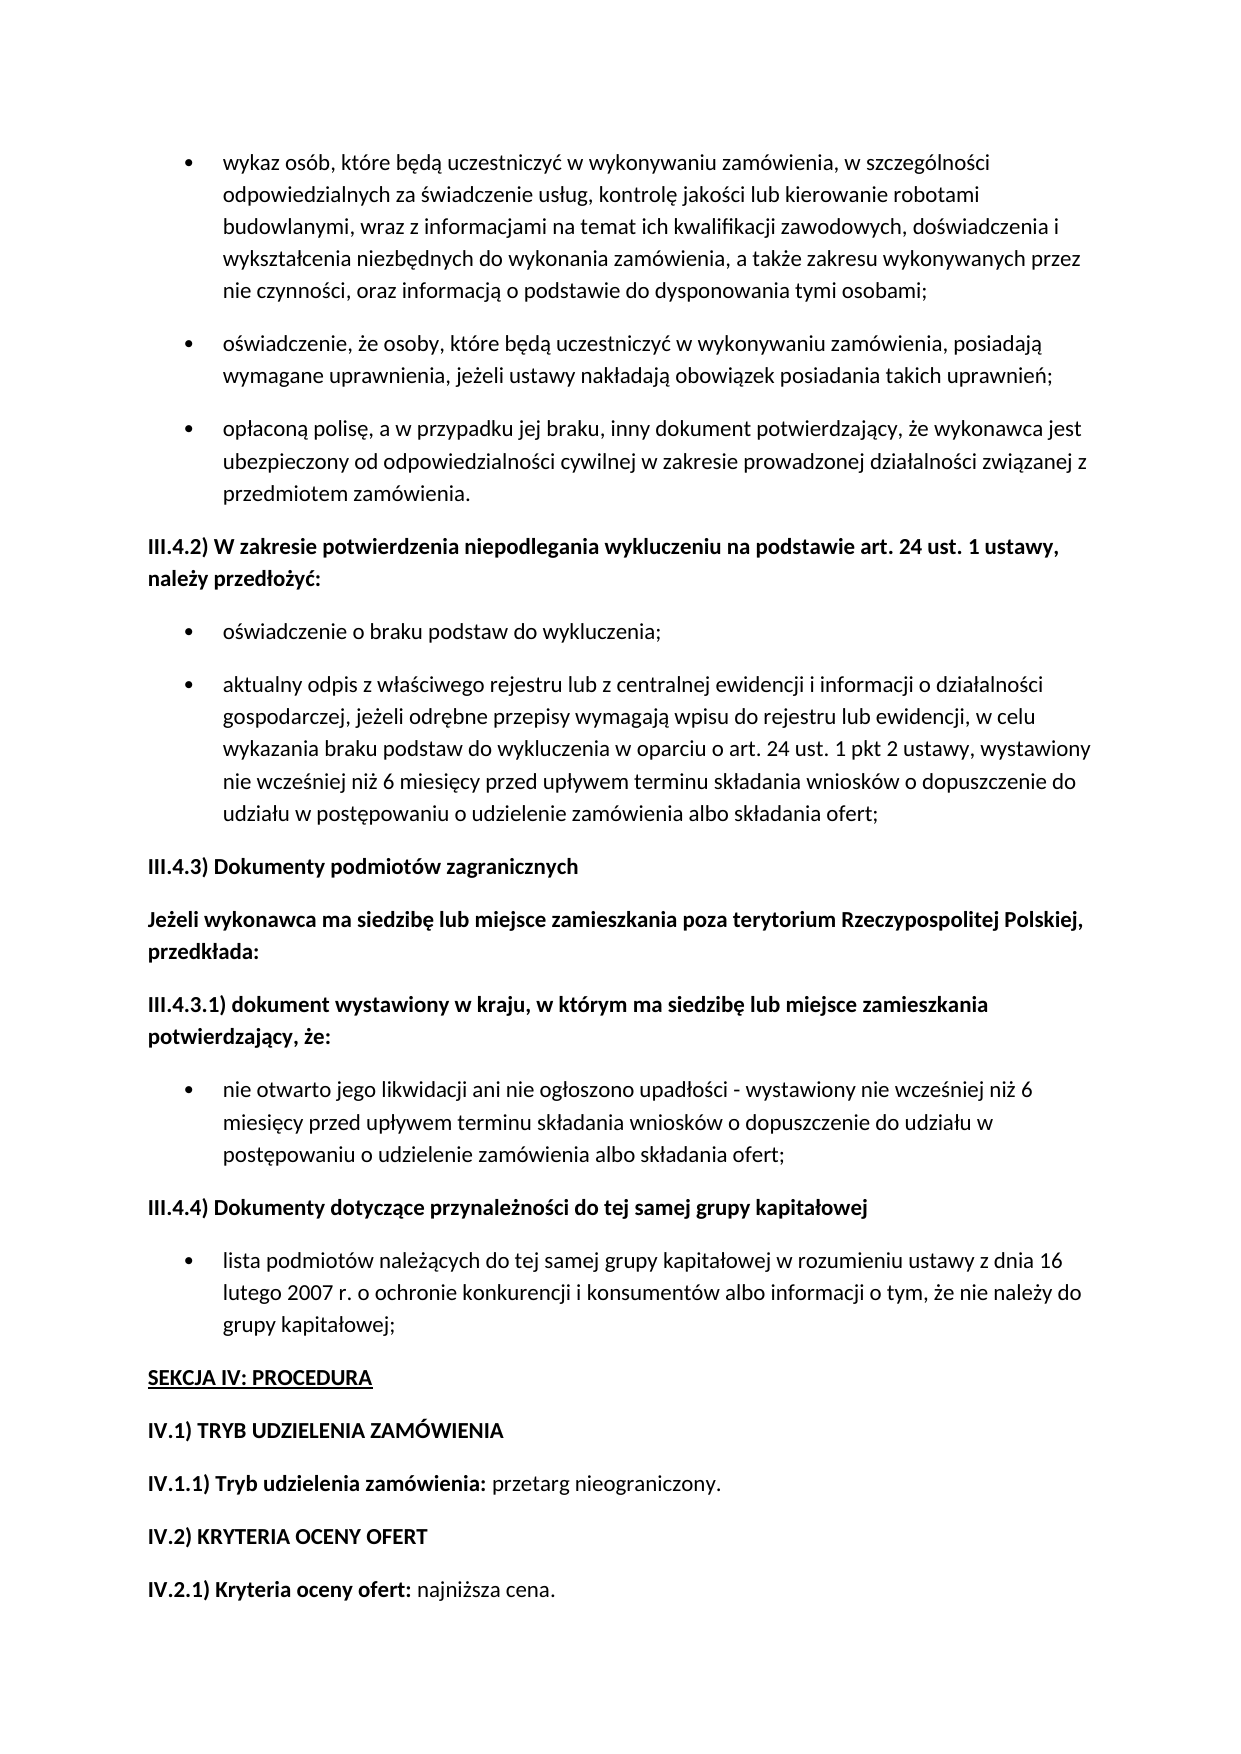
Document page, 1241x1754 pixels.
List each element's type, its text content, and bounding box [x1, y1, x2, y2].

text IV.1) TRYB UDZIELENIA ZAMÓWIENIA [148, 1416, 1093, 1444]
text III.4.2) W zakresie potwierdzenia niepodlegania wykluczeniu na podstawie art. 24 ust. 1 ustawy, należy przedłożyć: [148, 532, 1093, 592]
text Jeżeli wykonawca ma siedzibę lub miejsce zamieszkania poza terytorium Rzeczypospolitej Polskiej, przedkłada: [148, 905, 1093, 965]
text IV.1.1) Tryb udzielenia zamówienia: przetarg nieograniczony. [148, 1469, 1093, 1497]
text SEKCJA IV: PROCEDURA [148, 1363, 1093, 1391]
list opłaconą polisę, a w przypadku jej braku, inny dokument potwierdzający, że wykonawca jest ubezpieczony od odpowiedzialności cywilnej w zakresie prowadzonej działalności związanej z przedmiotem zamówienia. [185, 414, 1093, 507]
list nie otwarto jego likwidacji ani nie ogłoszono upadłości - wystawiony nie wcześniej niż 6 miesięcy przed upływem terminu składania wniosków o dopuszczenie do udziału w postępowaniu o udzielenie zamówienia albo składania ofert; [185, 1075, 1093, 1168]
text III.4.3) Dokumenty podmiotów zagranicznych [148, 852, 1093, 880]
list oświadczenie o braku podstaw do wykluczenia; [185, 617, 1093, 645]
text III.4.3.1) dokument wystawiony w kraju, w którym ma siedzibę lub miejsce zamieszkania potwierdzający, że: [148, 990, 1093, 1050]
list lista podmiotów należących do tej samej grupy kapitałowej w rozumieniu ustawy z dnia 16 lutego 2007 r. o ochronie konkurencji i konsumentów albo informacji o tym, że nie należy do grupy kapitałowej; [185, 1246, 1093, 1338]
list oświadczenie, że osoby, które będą uczestniczyć w wykonywaniu zamówienia, posiadają wymagane uprawnienia, jeżeli ustawy nakładają obowiązek posiadania takich uprawnień; [185, 329, 1093, 389]
text IV.2) KRYTERIA OCENY OFERT [148, 1522, 1093, 1550]
text III.4.4) Dokumenty dotyczące przynależności do tej samej grupy kapitałowej [148, 1193, 1093, 1221]
list wykaz osób, które będą uczestniczyć w wykonywaniu zamówienia, w szczególności odpowiedzialnych za świadczenie usług, kontrolę jakości lub kierowanie robotami budowlanymi, wraz z informacjami na temat ich kwalifikacji zawodowych, doświadczenia i wykształcenia niezbędnych do wykonania zamówienia, a także zakresu wykonywanych przez nie czynności, oraz informacją o podstawie do dysponowania tymi osobami; [185, 148, 1093, 304]
list aktualny odpis z właściwego rejestru lub z centralnej ewidencji i informacji o działalności gospodarczej, jeżeli odrębne przepisy wymagają wpisu do rejestru lub ewidencji, w celu wykazania braku podstaw do wykluczenia w oparciu o art. 24 ust. 1 pkt 2 ustawy, wystawiony nie wcześniej niż 6 miesięcy przed upływem terminu składania wniosków o dopuszczenie do udziału w postępowaniu o udzielenie zamówienia albo składania ofert; [185, 670, 1093, 827]
text IV.2.1) Kryteria oceny ofert: najniższa cena. [148, 1575, 1093, 1603]
